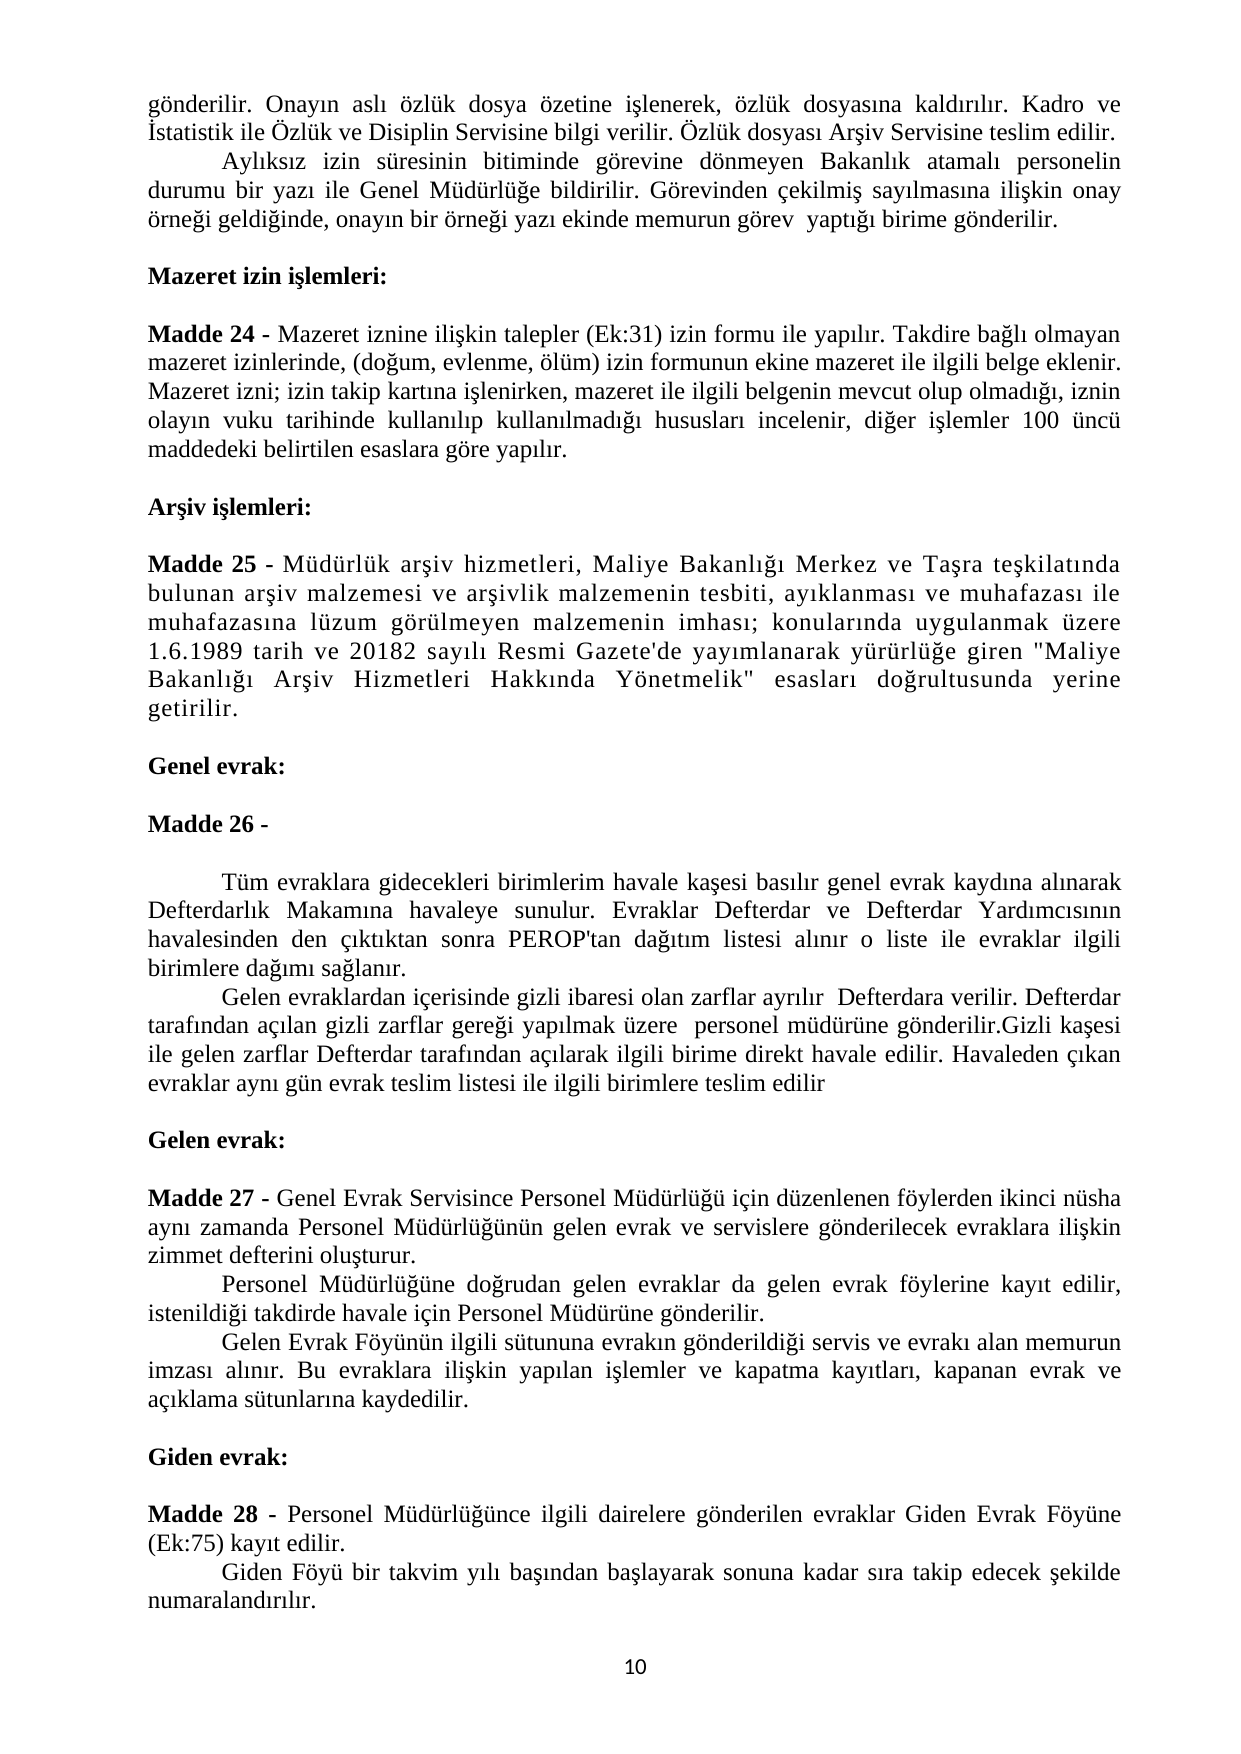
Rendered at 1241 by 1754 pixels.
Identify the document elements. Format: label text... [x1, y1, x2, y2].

text Personel Müdürlüğüne doğrudan gelen evraklar da gelen evrak föylerine kayıt edilir, istenildiği takdirde havale için Personel Müdürüne gönderilir. [148, 1269, 1122, 1327]
text Giden evrak: [148, 1442, 1122, 1470]
text Mazeret izin işlemleri: [148, 261, 1122, 290]
text Madde 24 - Mazeret iznine ilişkin talepler (Ek:31) izin formu ile yapılır. Takdire bağlı olmayan mazeret izinlerinde, (doğum, evlenme, ölüm) izin formunun ekine mazeret ile ilgili belge eklenir. Mazeret izni; izin takip kartına işlenirken, mazeret ile ilgili belgenin mevcut olup olmadığı, iznin olayın vuku tarihinde kullanılıp kullanılmadığı hususları incelenir, diğer işlemler 100 üncü maddedeki belirtilen esaslara göre yapılır. [148, 319, 1122, 462]
text Madde 26 - [148, 809, 1122, 838]
text Gelen evraklardan içerisinde gizli ibaresi olan zarflar ayrılır Defterdara verilir. Defterdar tarafından açılan gizli zarflar gereği yapılmak üzere personel müdürüne gönderilir.Gizli kaşesi ile gelen zarflar Defterdar tarafından açılarak ilgili birime direkt havale edilir. Havaleden çıkan evraklar aynı gün evrak teslim listesi ile ilgili birimlere teslim edilir [148, 982, 1122, 1097]
text Madde 27 - Genel Evrak Servisince Personel Müdürlüğü için düzenlenen föylerden ikinci nüsha aynı zamanda Personel Müdürlüğünün gelen evrak ve servislere gönderilecek evraklara ilişkin zimmet defterini oluşturur. [148, 1183, 1122, 1269]
text Gelen Evrak Föyünün ilgili sütununa evrakın gönderildiği servis ve evrakı alan memurun imzası alınır. Bu evraklara ilişkin yapılan işlemler ve kapatma kayıtları, kapanan evrak ve açıklama sütunlarına kaydedilir. [148, 1327, 1122, 1413]
text Tüm evraklara gidecekleri birimlerim havale kaşesi basılır genel evrak kaydına alınarak Defterdarlık Makamına havaleye sunulur. Evraklar Defterdar ve Defterdar Yardımcısının havalesinden den çıktıktan sonra PEROP'tan dağıtım listesi alınır o liste ile evraklar ilgili birimlere dağımı sağlanır. [148, 867, 1122, 982]
text Arşiv işlemleri: [148, 492, 1122, 520]
text Madde 28 - Personel Müdürlüğünce ilgili dairelere gönderilen evraklar Giden Evrak Föyüne (Ek:75) kayıt edilir. [148, 1499, 1122, 1557]
text Gelen evrak: [148, 1125, 1122, 1154]
text Genel evrak: [148, 751, 1122, 780]
text Aylıksız izin süresinin bitiminde görevine dönmeyen Bakanlık atamalı personelin durumu bir yazı ile Genel Müdürlüğe bildirilir. Görevinden çekilmiş sayılmasına ilişkin onay örneği geldiğinde, onayın bir örneği yazı ekinde memurun görev yaptığı birime gönderilir. [148, 146, 1122, 232]
text Giden Föyü bir takvim yılı başından başlayarak sonuna kadar sıra takip edecek şekilde numaralandırılır. [148, 1557, 1122, 1614]
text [148, 89, 1122, 146]
text Madde 25 - Müdürlük arşiv hizmetleri, Maliye Bakanlığı Merkez ve Taşra teşkilatında bulunan arşiv malzemesi ve arşivlik malzemenin tesbiti, ayıklanması ve muhafazası ile muhafazasına lüzum görülmeyen malzemenin imhası; konularında uygulanmak üzere 1.6.1989 tarih ve 20182 sayılı Resmi Gazete'de yayımlanarak yürürlüğe giren "Maliye Bakanlığı Arşiv Hizmetleri Hakkında Yönetmelik" esasları doğrultusunda yerine getirilir. [148, 549, 1122, 722]
